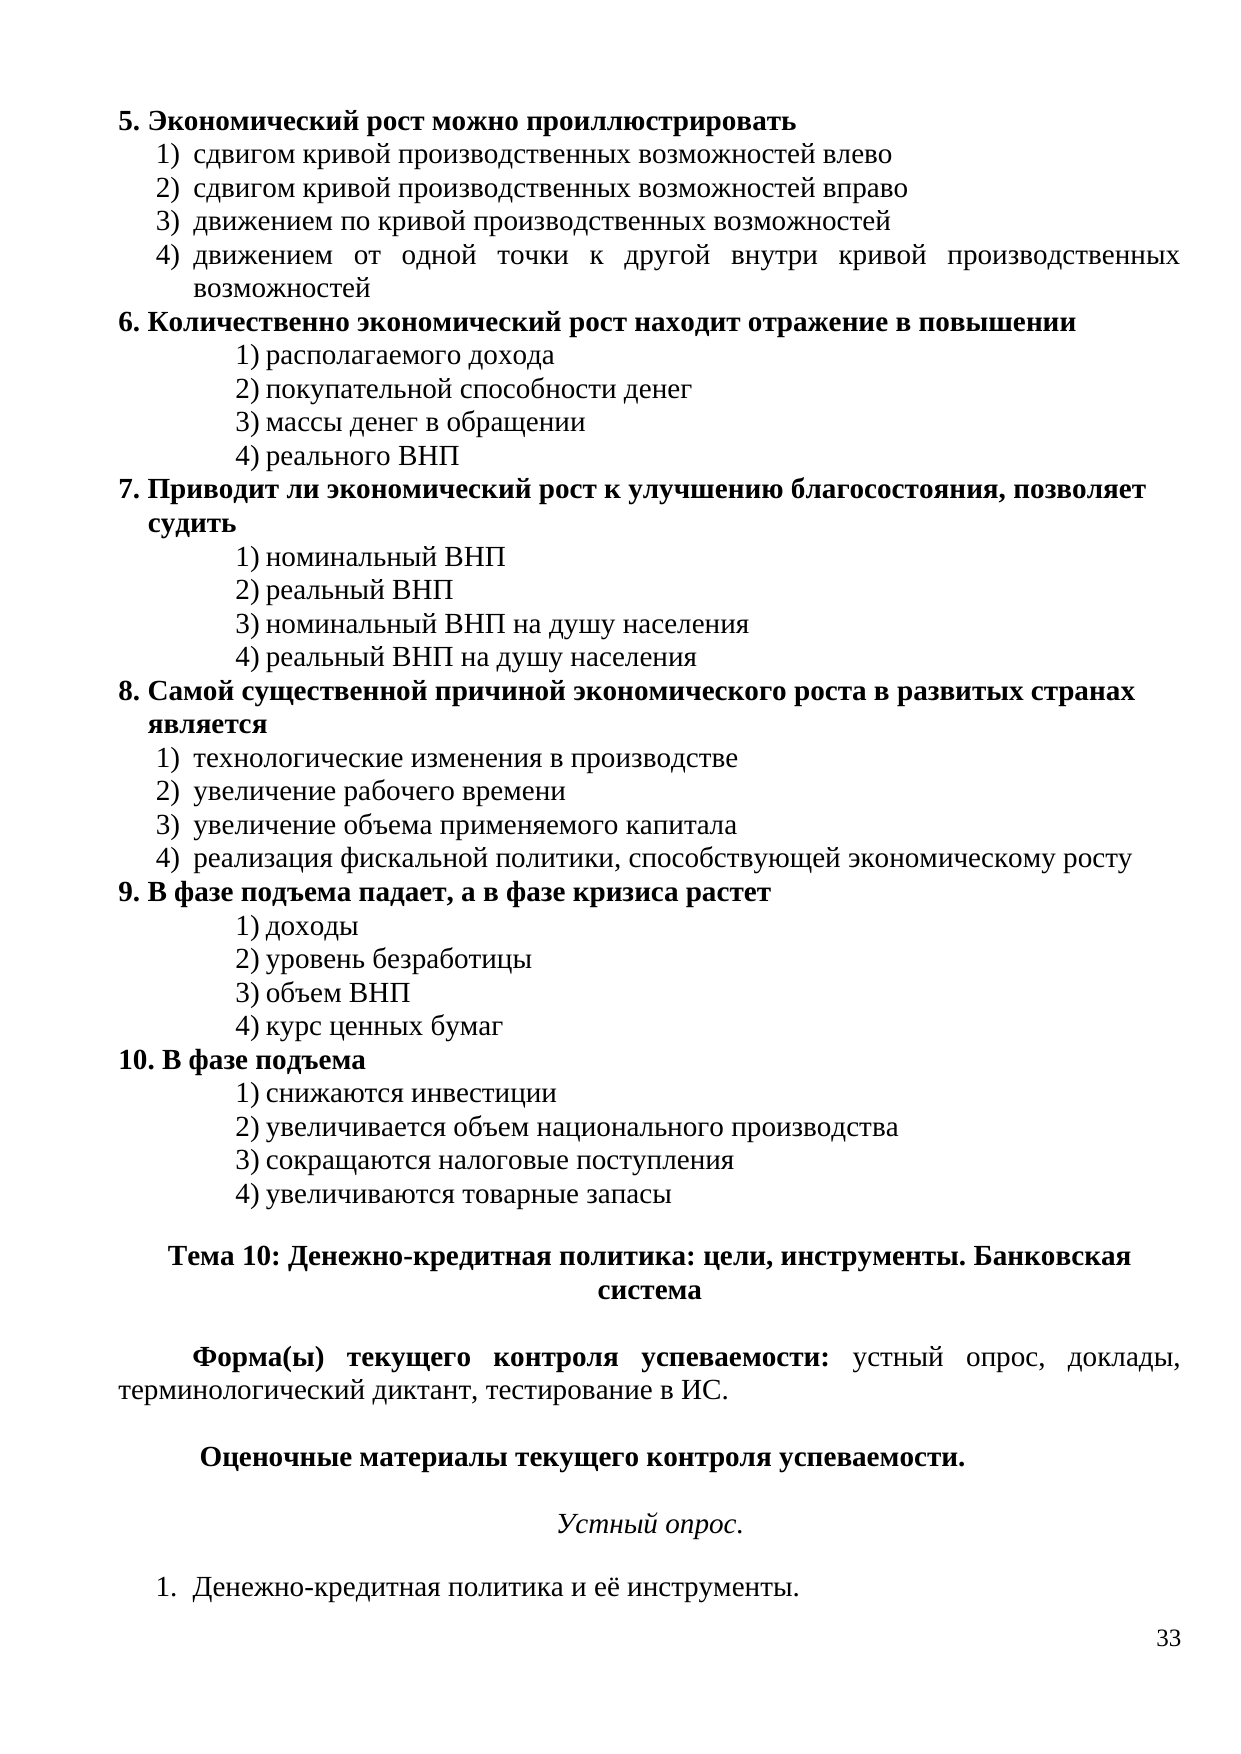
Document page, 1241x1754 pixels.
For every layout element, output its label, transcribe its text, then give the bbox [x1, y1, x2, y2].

list сдвигом кривой производственных возможностей вправо [156, 170, 1181, 203]
text 10. В фазе подъема [118, 1042, 1181, 1075]
list номинальный ВНП на душу населения [118, 606, 1181, 639]
list увеличиваются товарные запасы [118, 1176, 1181, 1209]
list реального ВНП [118, 438, 1181, 472]
list реальный ВНП на душу населения [118, 639, 1181, 673]
list массы денег в обращении [118, 404, 1181, 438]
list располагаемого дохода [118, 337, 1181, 371]
text 7. Приводит ли экономический рост к улучшению благосостояния, позволяет судить [118, 472, 1181, 539]
list технологические изменения в производстве [156, 740, 1181, 773]
text 5. Экономический рост можно проиллюстрировать [118, 103, 1181, 136]
list реальный ВНП [118, 572, 1181, 606]
list уровень безработицы [118, 941, 1181, 975]
text Тема 10: Денежно-кредитная политика: цели, инструменты. Банковская система [118, 1238, 1181, 1305]
list сокращаются налоговые поступления [118, 1142, 1181, 1176]
list снижаются инвестиции [118, 1075, 1181, 1109]
text Оценочные материалы текущего контроля успеваемости. [118, 1439, 1181, 1473]
list увеличение объема применяемого капитала [156, 807, 1181, 841]
list реализация фискальной политики, способствующей экономическому росту [156, 841, 1181, 874]
list увеличивается объем национального производства [118, 1109, 1181, 1142]
list Денежно-кредитная политика и её инструменты. [155, 1569, 1181, 1602]
list объем ВНП [118, 975, 1181, 1008]
list движением по кривой производственных возможностей [156, 203, 1181, 237]
text 9. В фазе подъема падает, а в фазе кризиса растет [118, 874, 1181, 908]
text Устный опрос. [118, 1507, 1181, 1540]
list доходы [118, 908, 1181, 941]
text 8. Самой существенной причиной экономического роста в развитых странах является [118, 673, 1181, 740]
list курс ценных бумаг [118, 1008, 1181, 1042]
list сдвигом кривой производственных возможностей влево [156, 136, 1181, 170]
text Форма(ы) текущего контроля успеваемости: устный опрос, доклады, терминологический диктант, тестирование в ИС. [118, 1339, 1181, 1406]
list увеличение рабочего времени [156, 773, 1181, 807]
list покупательной способности денег [118, 371, 1181, 404]
list движением от одной точки к другой внутри кривой производственных возможностей [156, 237, 1181, 304]
text 6. Количественно экономический рост находит отражение в повышении [118, 304, 1181, 337]
list номинальный ВНП [118, 539, 1181, 572]
